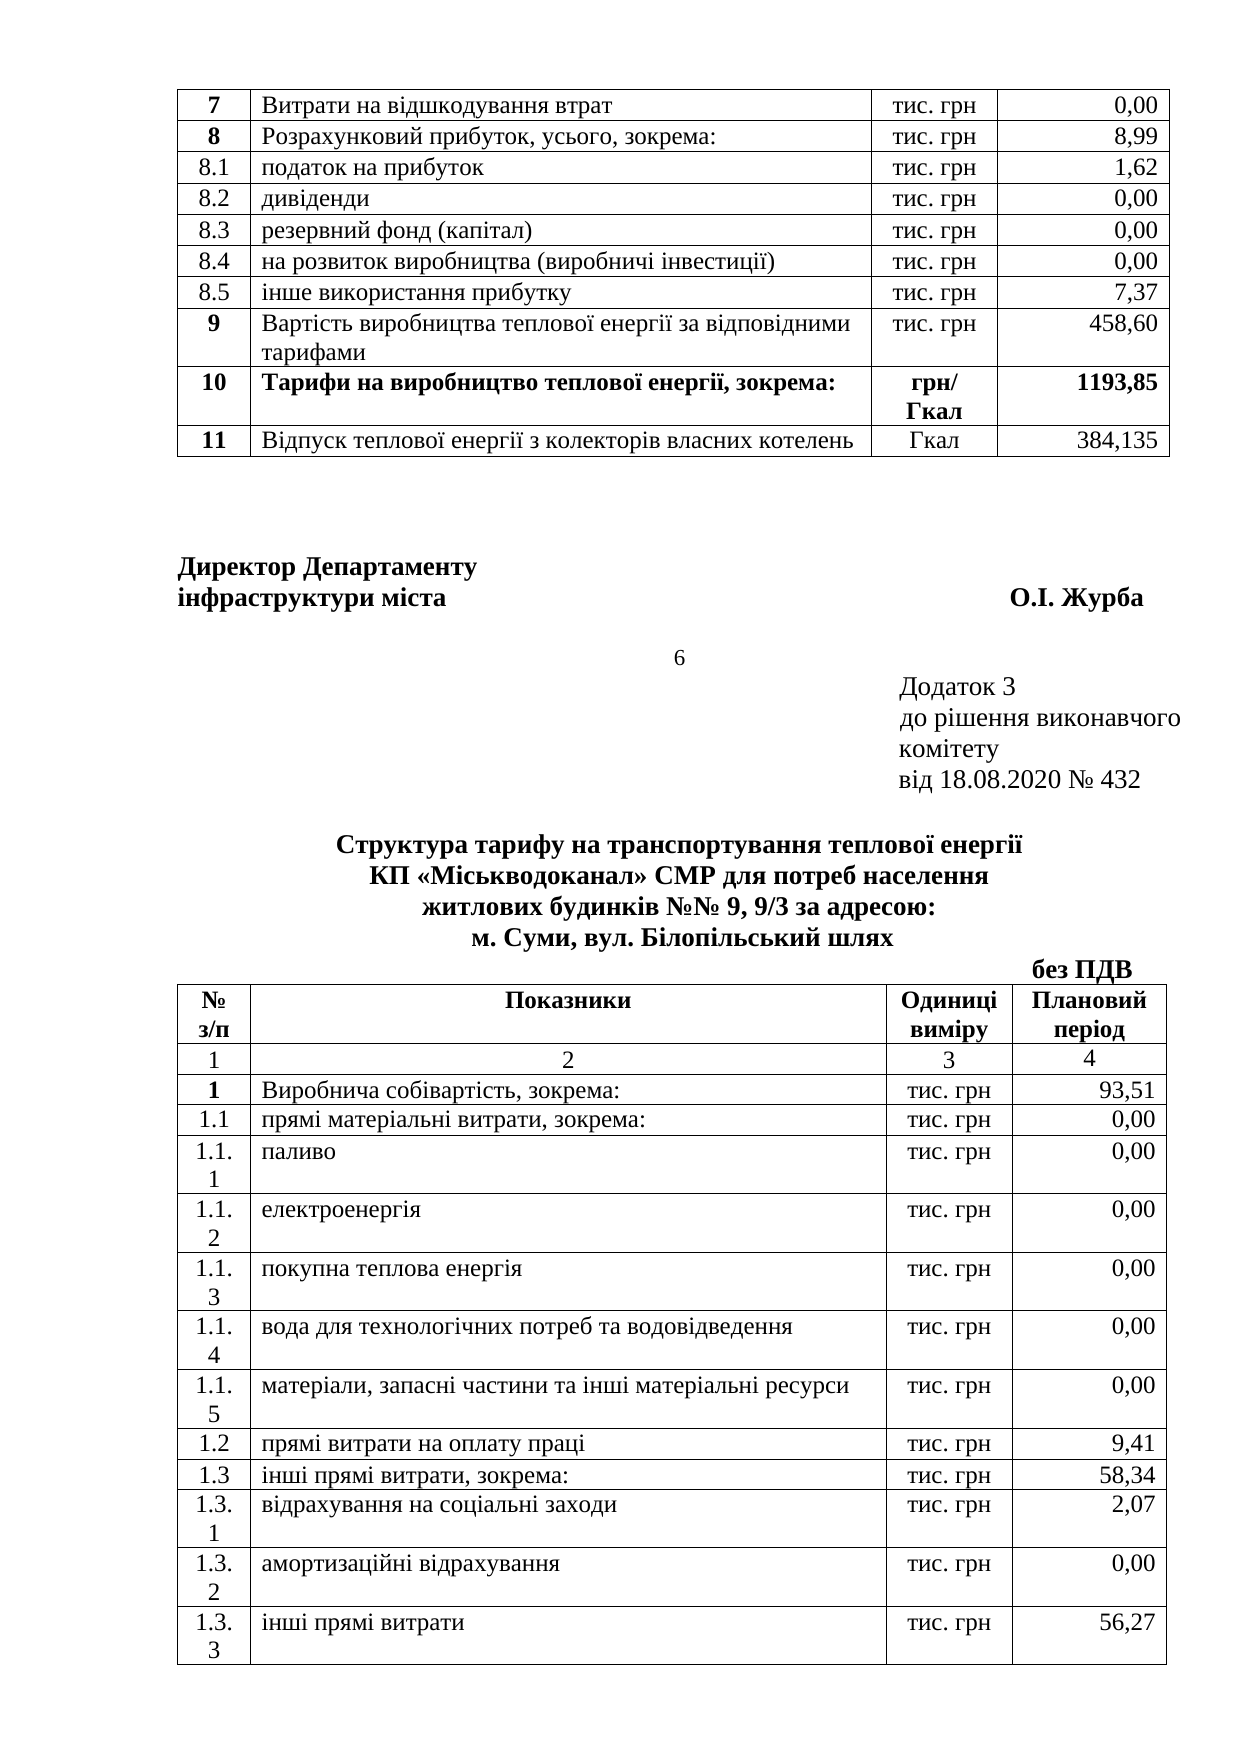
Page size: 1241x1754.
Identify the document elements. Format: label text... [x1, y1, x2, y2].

text 6 [177, 644, 1181, 670]
table_cell 1.1.2 [178, 1194, 250, 1252]
table_cell 1.2 [178, 1429, 250, 1459]
table_cell 384,135 [998, 426, 1169, 456]
table_cell Відпуск теплової енергії з колекторів власних котелень [251, 426, 871, 456]
table_cell тис. грн [872, 246, 997, 276]
table_cell 0,00 [1013, 1253, 1166, 1310]
table_cell 2 [251, 1044, 886, 1074]
table_cell 0,00 [1013, 1194, 1166, 1252]
table_cell резервний фонд (капітал) [251, 215, 871, 245]
text м. Суми, вул. Білопільський шлях [177, 922, 1181, 953]
table_cell 0,00 [998, 246, 1169, 276]
text до рішення виконавчого [177, 701, 1181, 732]
table_cell 3 [887, 1044, 1012, 1074]
table_cell 1.3 [178, 1460, 250, 1488]
table_cell тис. грн [887, 1105, 1012, 1135]
table_cell 11 [178, 426, 250, 456]
table_cell 1.1 [178, 1105, 250, 1135]
table_cell інше використання прибутку [251, 277, 871, 307]
table_cell матеріали, запасні частини та інші матеріальні ресурси [251, 1370, 886, 1427]
table_cell тис. грн [872, 152, 997, 182]
table_cell грн/Гкал [872, 367, 997, 424]
table_header Одиниці виміру [887, 985, 1012, 1042]
table_cell прямі витрати на оплату праці [251, 1429, 886, 1459]
text Структура тарифу на транспортування теплової енергії [177, 828, 1181, 859]
table_header № з/п [178, 985, 250, 1042]
table_cell дивіденди [251, 184, 871, 214]
table_cell 1.3.1 [178, 1490, 250, 1547]
table_cell на розвиток виробництва (виробничі інвестиції) [251, 246, 871, 276]
table_cell відрахування на соціальні заходи [251, 1490, 886, 1547]
table_cell амортизаційні відрахування [251, 1548, 886, 1606]
table_cell 93,51 [1013, 1075, 1166, 1103]
table_cell тис. грн [887, 1607, 1012, 1664]
table_cell тис. грн [887, 1460, 1012, 1488]
table_cell 0,00 [1013, 1311, 1166, 1369]
table_cell 8.4 [178, 246, 250, 276]
table_cell вода для технологічних потреб та водовідведення [251, 1311, 886, 1369]
text житлових будинків №№ 9, 9/3 за адресою: [177, 890, 1181, 922]
table_cell Виробнича собівартість, зокрема: [251, 1075, 886, 1103]
table_cell 8.1 [178, 152, 250, 182]
table_cell 9 [178, 309, 250, 366]
table_cell податок на прибуток [251, 152, 871, 182]
table_cell Гкал [872, 426, 997, 456]
table_cell 1.1.3 [178, 1253, 250, 1310]
table_cell 9,41 [1013, 1429, 1166, 1459]
table_cell тис. грн [887, 1311, 1012, 1369]
table_cell 2,07 [1013, 1490, 1166, 1547]
table_cell 0,00 [998, 215, 1169, 245]
table_cell 4 [1013, 1044, 1166, 1074]
table_cell 58,34 [1013, 1460, 1166, 1488]
table_cell 1.1.4 [178, 1311, 250, 1369]
text без ПДВ [177, 953, 1181, 984]
table_cell інші прямі витрати [251, 1607, 886, 1664]
table_cell тис. грн [872, 90, 997, 120]
table_cell тис. грн [872, 215, 997, 245]
text Додаток 3 [693, 670, 1181, 701]
table_cell тис. грн [887, 1370, 1012, 1427]
table_cell тис. грн [887, 1194, 1012, 1252]
table_cell 1.1.1 [178, 1136, 250, 1193]
table_cell Вартість виробництва теплової енергії за відповідними тарифами [251, 309, 871, 366]
table_cell тис. грн [887, 1136, 1012, 1193]
table_cell 0,00 [1013, 1105, 1166, 1135]
table_cell 0,00 [1013, 1136, 1166, 1193]
table_cell 7 [178, 90, 250, 120]
table_cell тис. грн [887, 1490, 1012, 1547]
table_cell 8 [178, 121, 250, 151]
table_cell 0,00 [998, 90, 1169, 120]
text комітету [177, 732, 1181, 763]
table_cell тис. грн [872, 309, 997, 366]
table_cell 10 [178, 367, 250, 424]
table_header Показники [251, 985, 886, 1042]
table_cell прямі матеріальні витрати, зокрема: [251, 1105, 886, 1135]
table_cell 1.3.3 [178, 1607, 250, 1664]
table_cell 8.5 [178, 277, 250, 307]
table_cell 0,00 [998, 184, 1169, 214]
table_cell Тарифи на виробництво теплової енергії, зокрема: [251, 367, 871, 424]
table_header Плановий період [1013, 985, 1166, 1042]
table_cell тис. грн [887, 1548, 1012, 1606]
table_cell електроенергія [251, 1194, 886, 1252]
table_cell покупна теплова енергія [251, 1253, 886, 1310]
table_cell 8.3 [178, 215, 250, 245]
table_cell 1193,85 [998, 367, 1169, 424]
table_cell 1.3.2 [178, 1548, 250, 1606]
text інфраструктури міста О.І. Журба [177, 581, 1181, 612]
table_cell тис. грн [872, 121, 997, 151]
table_cell Розрахунковий прибуток, усього, зокрема: [251, 121, 871, 151]
text Директор Департаменту [177, 550, 1181, 581]
table_cell 1 [178, 1075, 250, 1103]
table_cell 1 [178, 1044, 250, 1074]
table_cell 8.2 [178, 184, 250, 214]
table_cell 0,00 [1013, 1370, 1166, 1427]
table_cell тис. грн [872, 184, 997, 214]
table_cell тис. грн [887, 1075, 1012, 1103]
table_cell 56,27 [1013, 1607, 1166, 1664]
table_cell паливо [251, 1136, 886, 1193]
table_cell 1,62 [998, 152, 1169, 182]
text від 18.08.2020 № 432 [177, 763, 1181, 794]
table_cell тис. грн [872, 277, 997, 307]
table_cell 0,00 [1013, 1548, 1166, 1606]
table_cell тис. грн [887, 1253, 1012, 1310]
table_cell 7,37 [998, 277, 1169, 307]
table_cell 1.1.5 [178, 1370, 250, 1427]
text КП «Міськводоканал» СМР для потреб населення [177, 859, 1181, 890]
table_cell 458,60 [998, 309, 1169, 366]
table_cell Витрати на відшкодування втрат [251, 90, 871, 120]
table_cell 8,99 [998, 121, 1169, 151]
table_cell інші прямі витрати, зокрема: [251, 1460, 886, 1488]
table_cell тис. грн [887, 1429, 1012, 1459]
